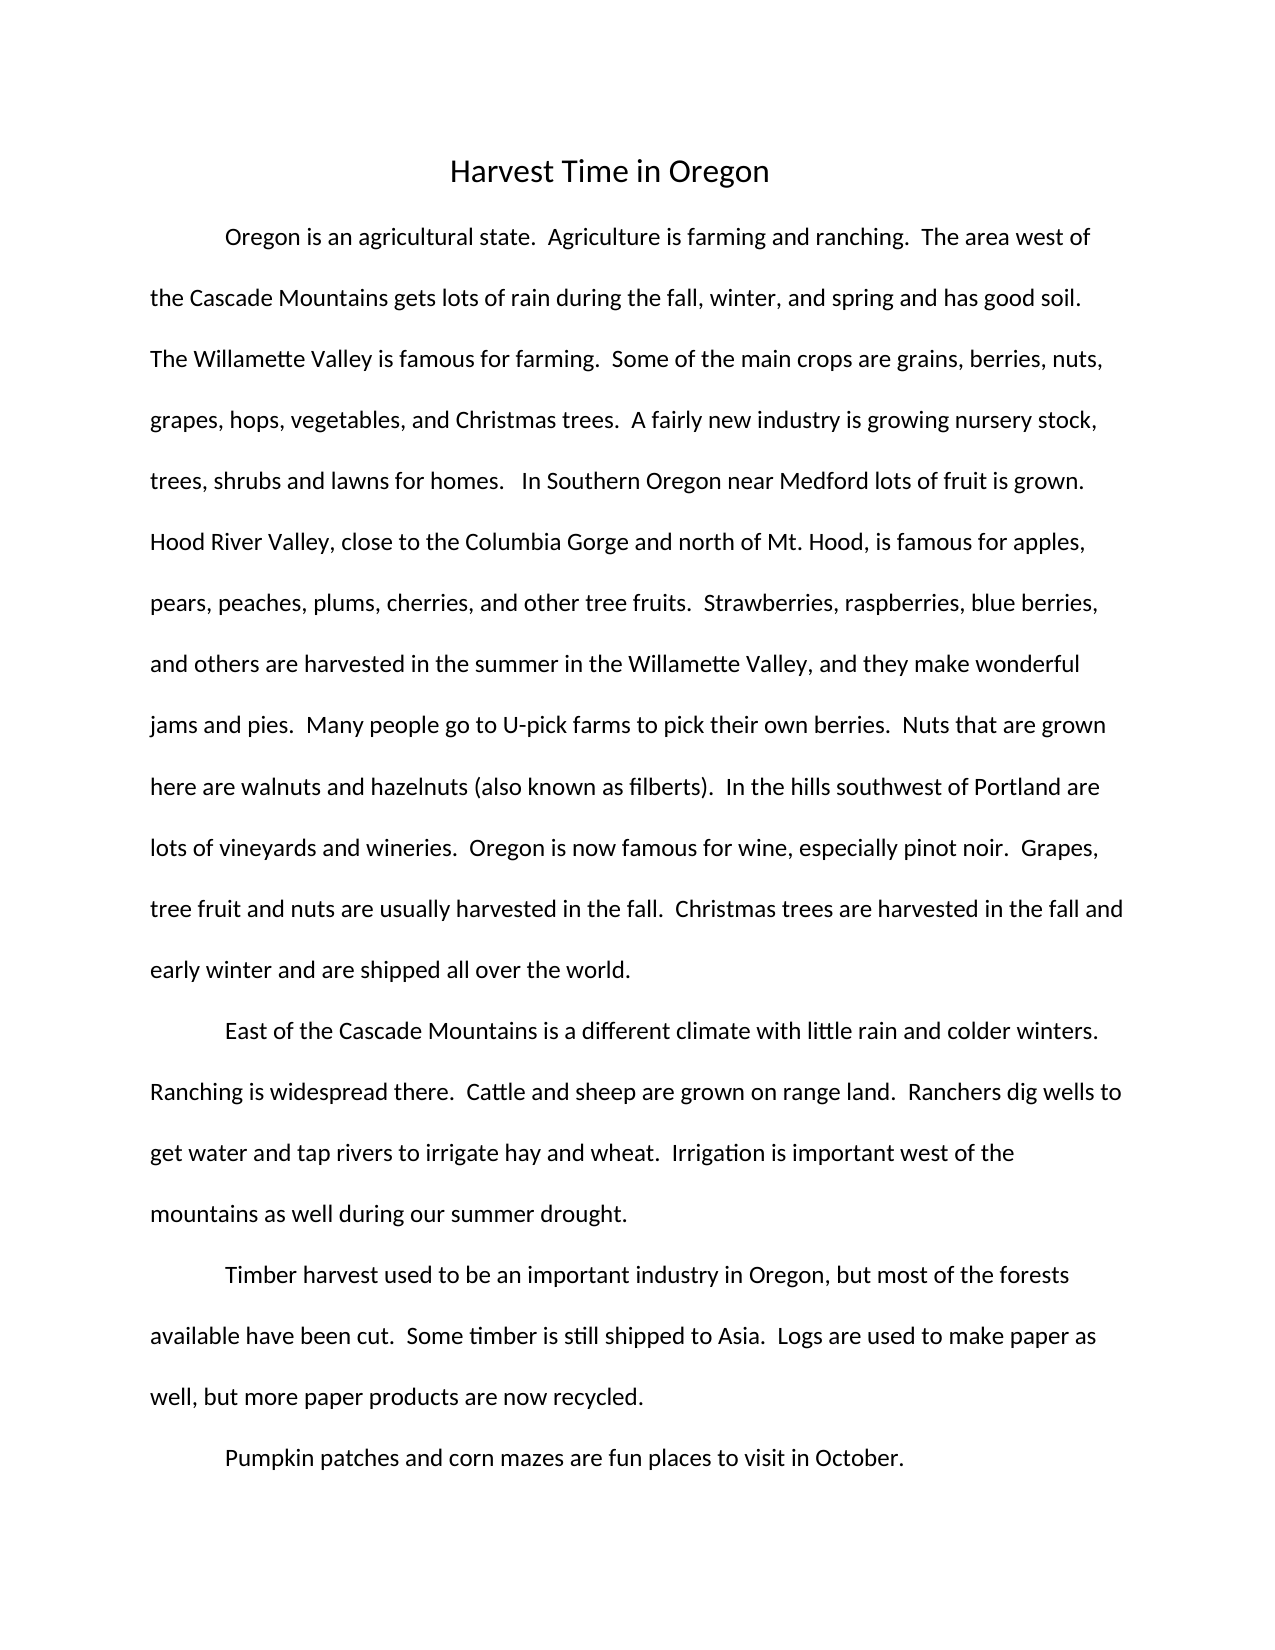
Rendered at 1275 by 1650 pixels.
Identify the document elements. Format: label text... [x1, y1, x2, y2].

text Pumpkin patches and corn mazes are fun places to visit in October. [150, 1442, 1125, 1473]
text Harvest Time in Oregon [150, 150, 1125, 191]
text Oregon is an agricultural state. Agriculture is farming and ranching. The area west of the Cascade Mountains gets lots of rain during the fall, winter, and spring and has good soil. The Willamette Valley is famous for farming. Some of the main crops are grains, berries, nuts, grapes, hops, vegetables, and Christmas trees. A fairly new industry is growing nursery stock, trees, shrubs and lawns for homes. In Southern Oregon near Medford lots of fruit is grown. Hood River Valley, close to the Columbia Gorge and north of Mt. Hood, is famous for apples, pears, peaches, plums, cherries, and other tree fruits. Strawberries, raspberries, blue berries, and others are harvested in the summer in the Willamette Valley, and they make wonderful jams and pies. Many people go to U-pick farms to pick their own berries. Nuts that are grown here are walnuts and hazelnuts (also known as filberts). In the hills southwest of Portland are lots of vineyards and wineries. Oregon is now famous for wine, especially pinot noir. Grapes, tree fruit and nuts are usually harvested in the fall. Christmas trees are harvested in the fall and early winter and are shipped all over the world. [150, 221, 1125, 984]
text East of the Cascade Mountains is a different climate with little rain and colder winters. Ranching is widespread there. Cattle and sheep are grown on range land. Ranchers dig wells to get water and tap rivers to irrigate hay and wheat. Irrigation is important west of the mountains as well during our summer drought. [150, 1015, 1125, 1228]
text Timber harvest used to be an important industry in Oregon, but most of the forests available have been cut. Some timber is still shipped to Asia. Logs are used to make paper as well, but more paper products are now recycled. [150, 1259, 1125, 1412]
